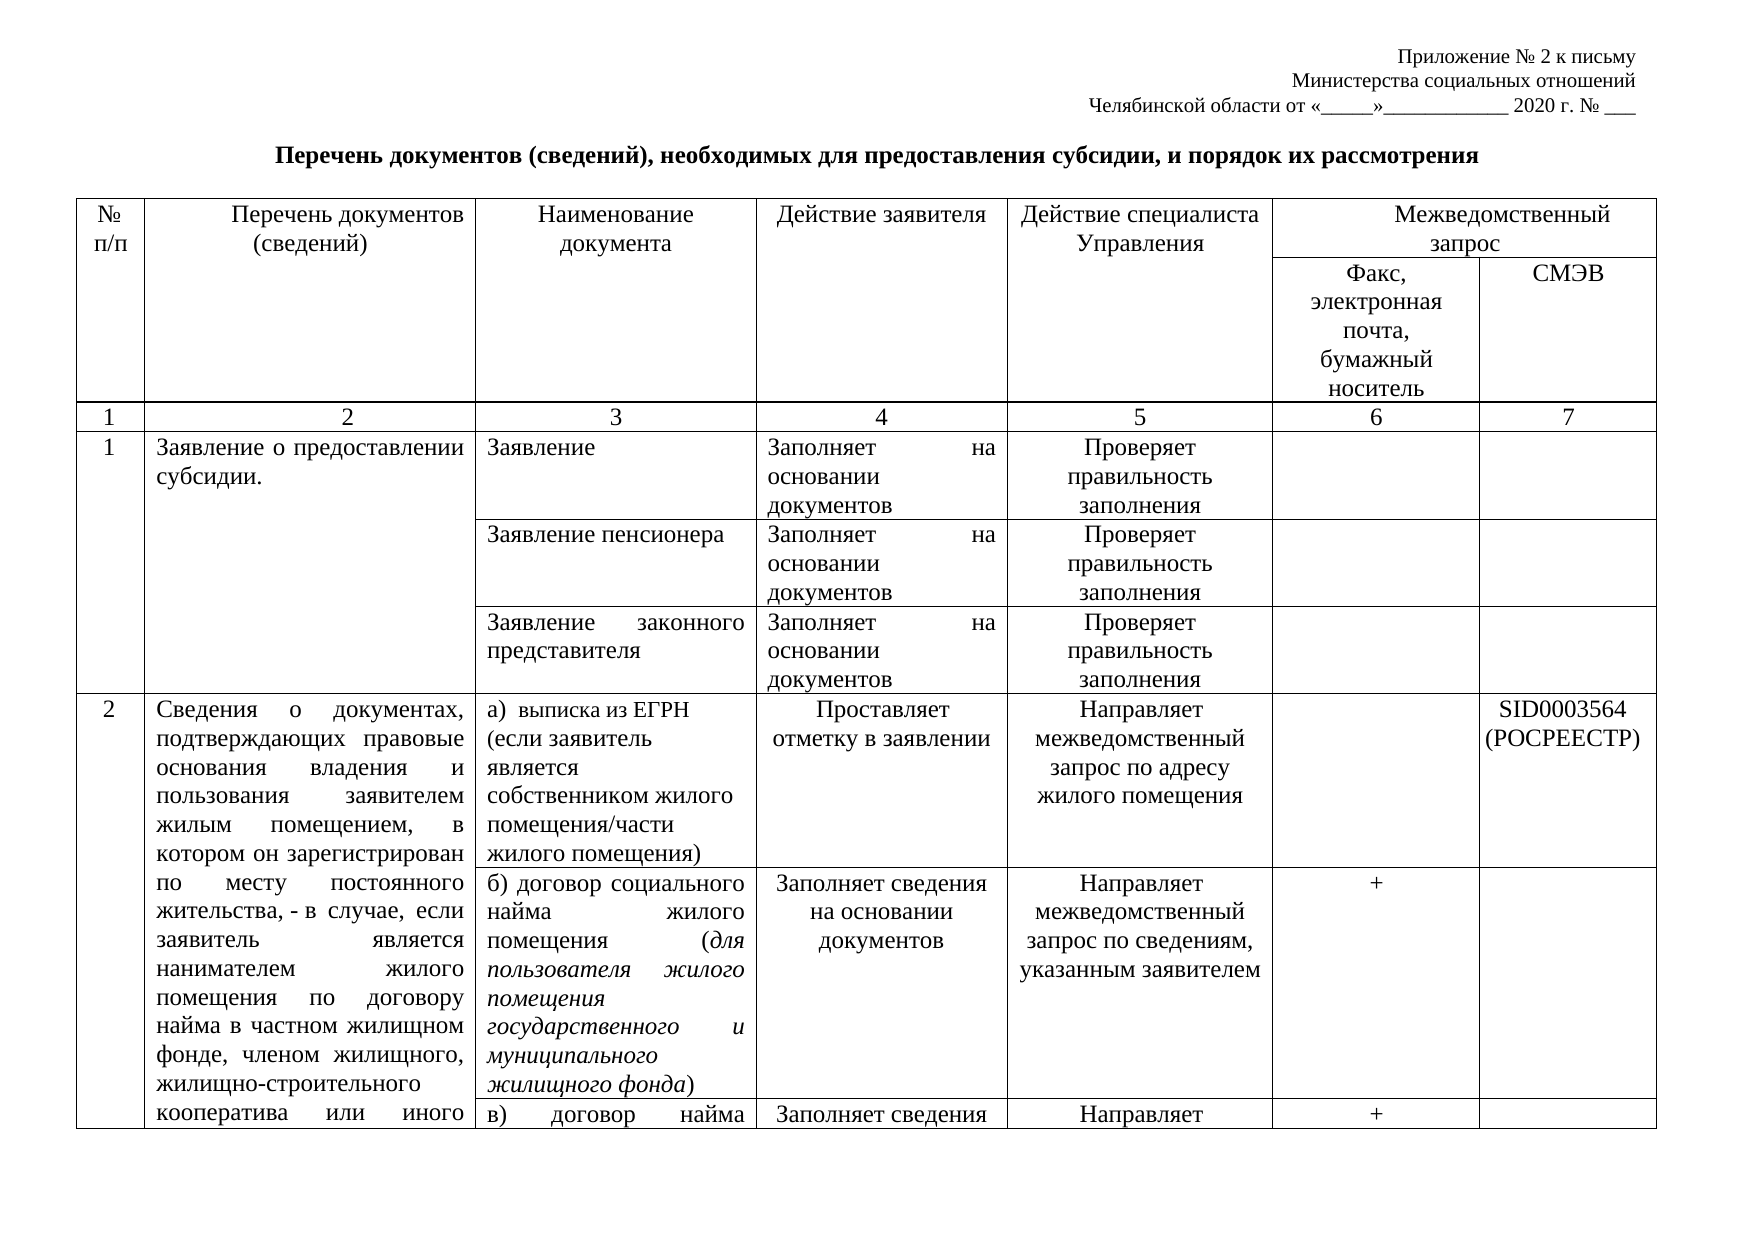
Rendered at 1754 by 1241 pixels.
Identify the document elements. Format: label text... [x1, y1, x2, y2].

table_header Действие специалиста Управления [1008, 199, 1272, 401]
table_cell 4 [757, 403, 1007, 431]
table_cell Заполняет сведения на основании документов [757, 868, 1007, 1098]
table_cell [1273, 607, 1479, 693]
table_cell 6 [1273, 403, 1479, 431]
table_cell SID0003564 (РОСРЕЕСТР) [1480, 694, 1656, 867]
table_cell Проверяет правильность заполнения [1008, 607, 1272, 693]
table_header Перечень документов (сведений) [145, 199, 475, 401]
table_cell 2 [77, 694, 144, 1127]
text Министерства социальных отношений [118, 68, 1636, 92]
table_cell 1 [77, 432, 144, 693]
table_cell [1273, 520, 1479, 606]
table_cell а) выписка из ЕГРН (если заявитель является собственником жилого помещения/части жилого помещения) [476, 694, 756, 867]
table_cell Заполняет на основании документов [757, 607, 1007, 693]
table_cell 1 [77, 403, 144, 431]
table_cell 3 [476, 403, 756, 431]
table_cell Заявление пенсионера [476, 520, 756, 606]
table_cell Направляет межведомственный запрос по адресу жилого помещения [1008, 694, 1272, 867]
table_header Действие заявителя [757, 199, 1007, 401]
table_cell [1480, 432, 1656, 518]
table_header Межведомственный запрос [1273, 199, 1656, 257]
table_header № п/п [77, 199, 144, 401]
table_cell + [1273, 868, 1479, 1098]
table_cell Направляет межведомственный запрос по сведениям, указанным заявителем [1008, 1099, 1272, 1127]
table_cell 2 [145, 403, 475, 431]
table_cell [1480, 607, 1656, 693]
table_cell [1480, 868, 1656, 1098]
table_cell Заполняет на основании документов [757, 432, 1007, 518]
table_cell [1480, 520, 1656, 606]
table_cell Проставляет отметку в заявлении [757, 694, 1007, 867]
table_cell Сведения о документах, подтверждающих правовые основания владения и пользования заявителем жилым помещением, в котором он зарегистрирован по месту постоянного жительства, - в случае, если заявитель является нанимателем жилого помещения по договору найма в частном жилищном фонде, членом жилищного, жилищно-строительного кооператива или иного специализированного потребительского кооператива. Заявитель, проходящий военную службу по контракту, зарегистрированный по месту жительства по адресу воинской части, но проживающий ввиду отсутствия служебных жилых помещений в жилых помещениях на условиях заключенного договора найма (поднайма), прилагает к заявлению о предоставлении субсидии копию договора найма (поднайма) в частном жилищном фонде и справку из воинской части об отсутствии возможности предоставления служебного жилого помещения [145, 694, 475, 1127]
text Челябинской области от «_____»____________ 2020 г. № ___ [118, 92, 1636, 117]
table_cell [1273, 694, 1479, 867]
table_cell 5 [1008, 403, 1272, 431]
table_cell [1273, 432, 1479, 518]
table_cell СМЭВ [1480, 258, 1656, 401]
table_cell 7 [1480, 403, 1656, 431]
table_cell Факс, электронная почта, бумажный носитель [1273, 258, 1479, 401]
text Приложение № 2 к письму [118, 44, 1636, 68]
table_cell Заявление [476, 432, 756, 518]
text Перечень документов (сведений), необходимых для предоставления субсидии, и порядок их рассмотрения [118, 141, 1636, 169]
table_cell Заявление законного представителя [476, 607, 756, 693]
table_cell Заявление о предоставлении субсидии. [145, 432, 475, 693]
table_cell Направляет межведомственный запрос по сведениям, указанным заявителем [1008, 868, 1272, 1098]
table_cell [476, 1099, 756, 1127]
table_cell [1480, 1099, 1656, 1127]
table_cell Проверяет правильность заполнения [1008, 520, 1272, 606]
table_cell Заполняет сведения на основании документов [757, 1099, 1007, 1127]
table_cell Проверяет правильность заполнения [1008, 432, 1272, 518]
table_cell Заполняет на основании документов [757, 520, 1007, 606]
table_cell б) договор социального найма жилого помещения (для пользователя жилого помещения государственного и муниципального жилищного фонда) [476, 868, 756, 1098]
table_cell + [1273, 1099, 1479, 1127]
table_header Наименование документа [476, 199, 756, 401]
